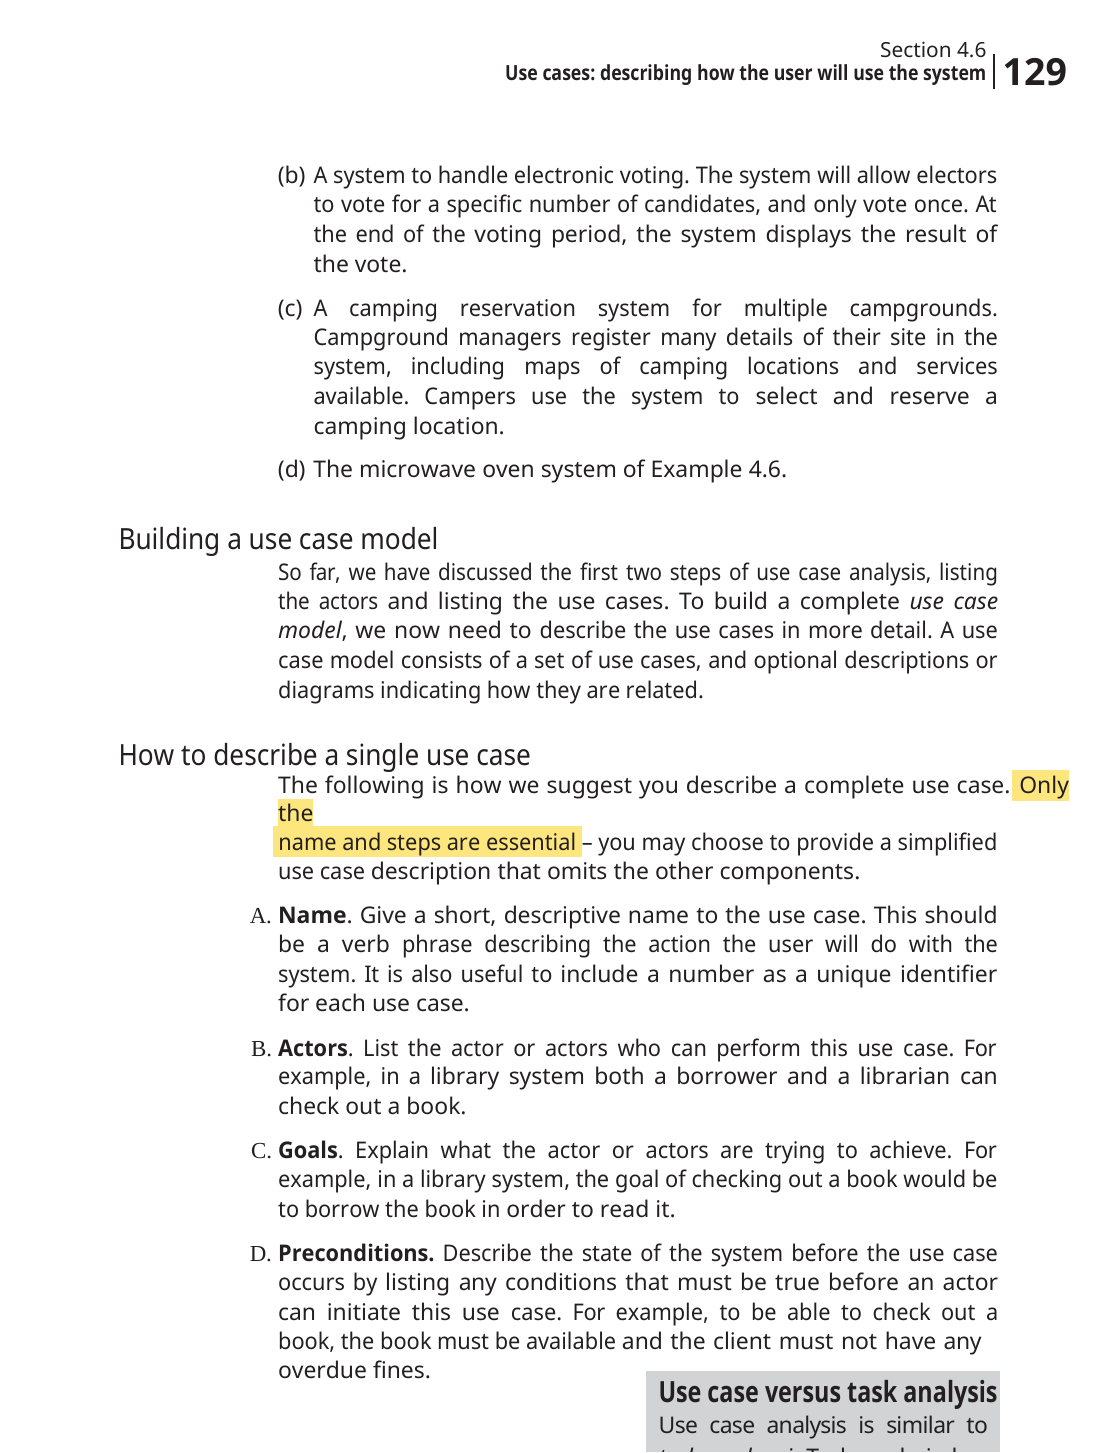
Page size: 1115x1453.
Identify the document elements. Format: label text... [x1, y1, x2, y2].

list Goals. Explain what the actor or actors are trying to achieve. For example, in a library system, the goal of checking out a book would be to borrow the book in order to read it. [251, 1135, 998, 1224]
list Preconditions. Describe the state of the system before the use case occurs by listing any conditions that must be true before an actor can initiate this use case. For example, to be able to check out a book, the book must be available and the client must not have any [249, 1238, 998, 1356]
text The following is how we suggest you describe a complete use case. Only the [278, 772, 1069, 826]
text Section 4.6 [46, 40, 986, 62]
list A camping reservation system for multiple campgrounds. Campground managers register many details of their site in the system, including maps of camping locations and services available. Campers use the system to select and reserve a camping location. [278, 292, 998, 441]
text Use cases: describing how the user will use the system [46, 62, 986, 85]
list Name. Give a short, descriptive name to the use case. This should be a verb phrase describing the action the user will do with the system. It is also useful to include a number as a unique identifier for each use case. [249, 900, 998, 1018]
text So far, we have discussed the first two steps of use case analysis, listing the actors and listing the use cases. To build a complete use case model, we now need to describe the use cases in more detail. A use case model consists of a set of use cases, and optional descriptions or diagrams indicating how they are related. [278, 557, 998, 705]
list Actors. List the actor or actors who can perform this use case. For example, in a library system both a borrower and a librarian can check out a book. [251, 1032, 998, 1121]
text name and steps are essential – you may choose to provide a simplified use case description that omits the other components. [273, 827, 997, 886]
subtitle How to describe a single use case [118, 739, 1069, 772]
subtitle Building a use case model [118, 523, 1069, 556]
text overdue fines. [278, 1356, 1069, 1384]
text 129 [1002, 45, 1069, 96]
list The microwave oven system of Example 4.6. [278, 453, 1069, 485]
list A system to handle electronic voting. The system will allow electors to vote for a specific number of candidates, and only vote once. At the end of the voting period, the system displays the result of the vote. [278, 160, 998, 279]
